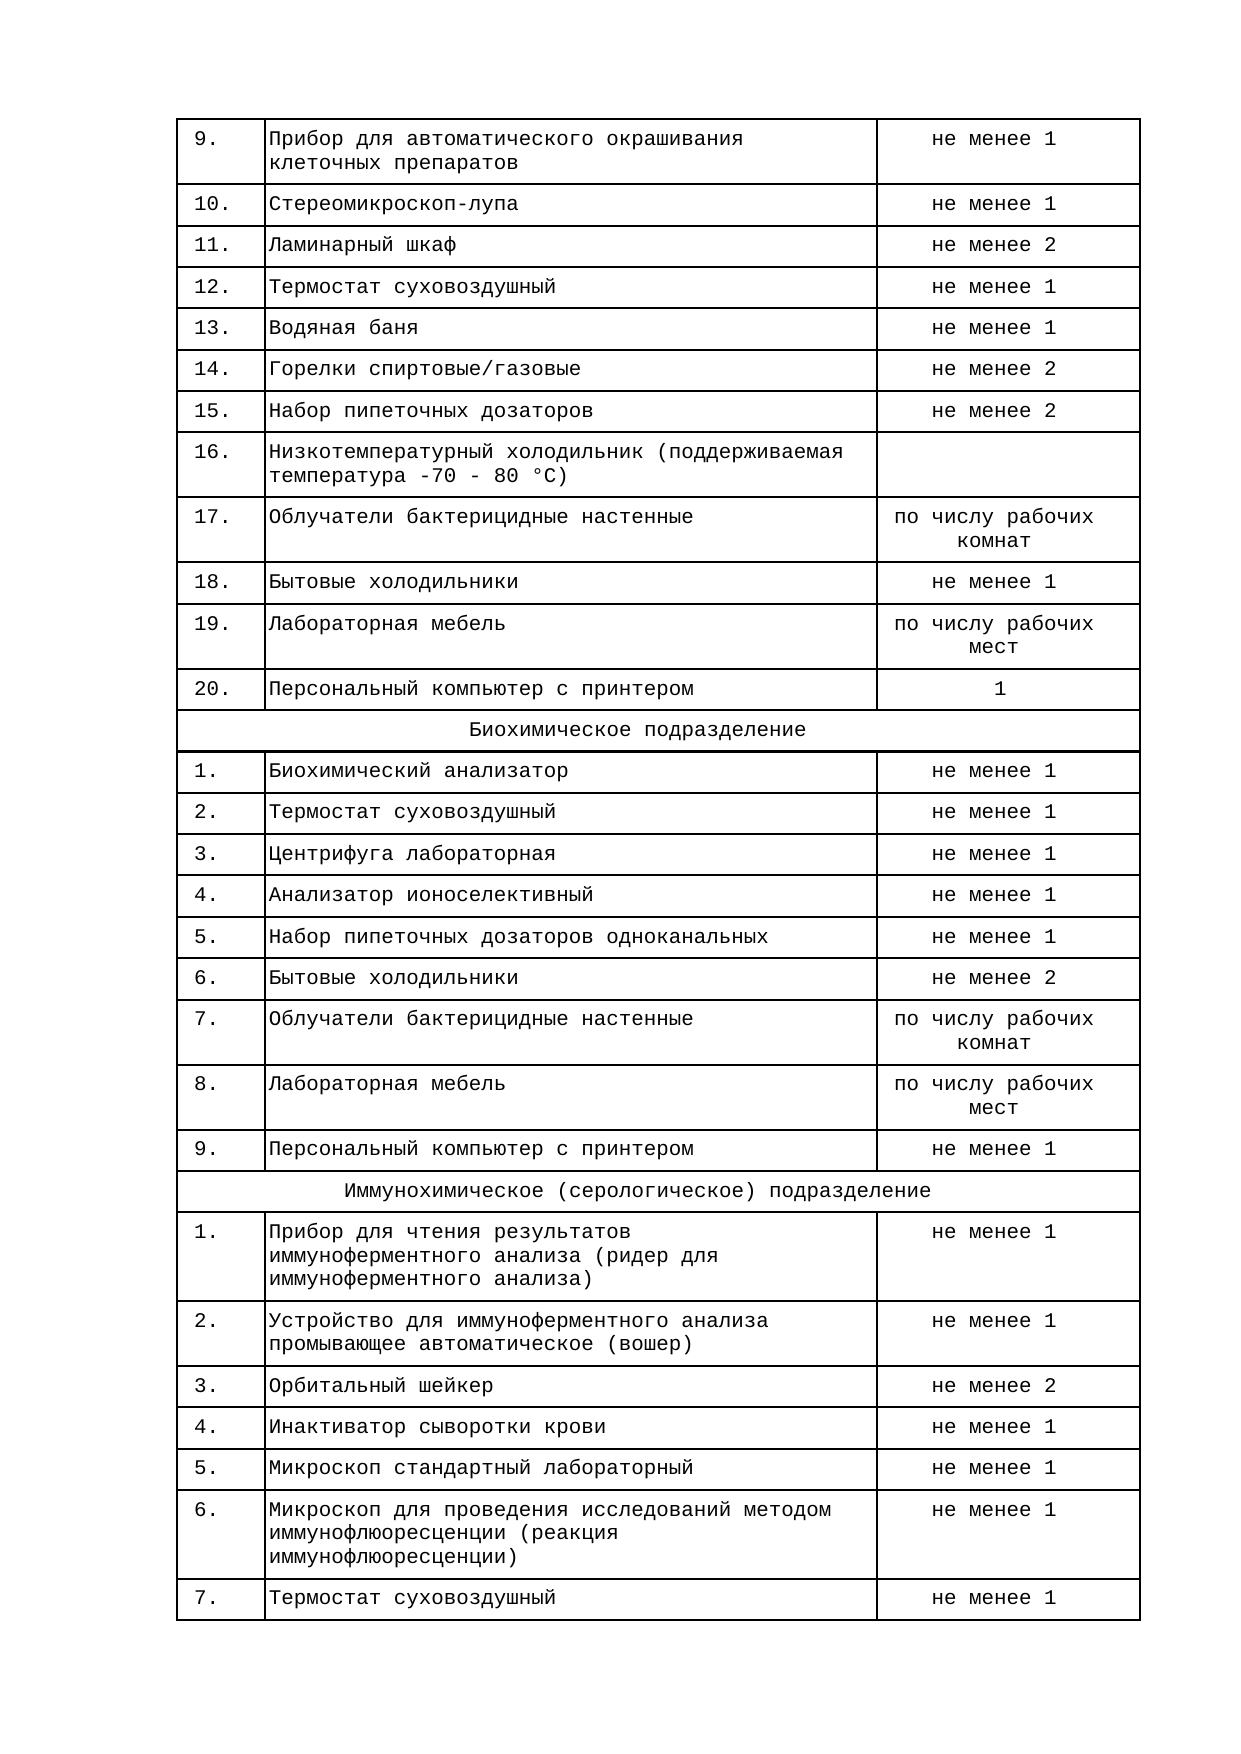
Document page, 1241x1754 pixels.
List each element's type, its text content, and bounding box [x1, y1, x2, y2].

table_cell 1. [178, 753, 264, 792]
table_cell не менее 2 [878, 959, 1139, 998]
table_cell Набор пипеточных дозаторов [266, 392, 876, 431]
table_cell Бытовые холодильники [266, 563, 876, 603]
table_cell 16. [178, 433, 264, 496]
table_cell 9. [178, 1131, 264, 1170]
table_cell 4. [178, 1408, 264, 1447]
table_cell 3. [178, 835, 264, 874]
table_cell 18. [178, 563, 264, 603]
table_cell Набор пипеточных дозаторов одноканальных [266, 918, 876, 957]
table_cell не менее 2 [878, 227, 1139, 266]
table_cell не менее 2 [878, 1367, 1139, 1406]
table_cell 2. [178, 794, 264, 833]
table_cell не менее 1 [878, 753, 1139, 792]
table_cell 12. [178, 268, 264, 307]
table_cell Инактиватор сыворотки крови [266, 1408, 876, 1447]
table_cell не менее 1 [878, 1213, 1139, 1300]
table_cell 5. [178, 918, 264, 957]
table_cell 1. [178, 1213, 264, 1300]
table_cell Термостат суховоздушный [266, 268, 876, 307]
table_cell Термостат суховоздушный [266, 794, 876, 833]
table_cell Микроскоп для проведения исследований методом иммунофлюоресценции (реакция иммунофлюоресценции) [266, 1491, 876, 1577]
table_cell 9. [178, 120, 264, 183]
table_cell Биохимический анализатор [266, 753, 876, 792]
table_cell не менее 1 [878, 1131, 1139, 1170]
table_cell Центрифуга лабораторная [266, 835, 876, 874]
table_cell Персональный компьютер с принтером [266, 670, 876, 709]
table_cell 17. [178, 498, 264, 561]
table_cell Прибор для автоматического окрашивания клеточных препаратов [266, 120, 876, 183]
table_cell 20. [178, 670, 264, 709]
table_cell по числу рабочих мест [878, 1066, 1139, 1128]
table_cell не менее 1 [878, 1302, 1139, 1365]
table_cell 19. [178, 605, 264, 668]
table_cell 11. [178, 227, 264, 266]
table_cell Термостат суховоздушный [266, 1580, 876, 1619]
table_cell не менее 1 [878, 120, 1139, 183]
table_cell по числу рабочих комнат [878, 498, 1139, 561]
table_cell Стереомикроскоп-лупа [266, 185, 876, 224]
table_cell по числу рабочих комнат [878, 1001, 1139, 1063]
table_cell Горелки спиртовые/газовые [266, 351, 876, 390]
table_cell не менее 1 [878, 309, 1139, 348]
table_cell Орбитальный шейкер [266, 1367, 876, 1406]
table_cell не менее 1 [878, 1580, 1139, 1619]
table_cell 7. [178, 1001, 264, 1063]
table_cell 13. [178, 309, 264, 348]
table_cell 4. [178, 876, 264, 916]
table_cell 2. [178, 1302, 264, 1365]
table_cell 3. [178, 1367, 264, 1406]
table_cell Бытовые холодильники [266, 959, 876, 998]
table_cell не менее 1 [878, 918, 1139, 957]
table_cell Прибор для чтения результатов иммуноферментного анализа (ридер для иммуноферментного анализа) [266, 1213, 876, 1300]
table_cell не менее 1 [878, 563, 1139, 603]
table_cell не менее 1 [878, 1450, 1139, 1489]
table_cell не менее 1 [878, 185, 1139, 224]
table_cell Водяная баня [266, 309, 876, 348]
table_cell не менее 1 [878, 794, 1139, 833]
table_cell 15. [178, 392, 264, 431]
table_cell [878, 433, 1139, 496]
table_cell не менее 1 [878, 1491, 1139, 1577]
table_cell Низкотемпературный холодильник (поддерживаемая температура -70 - 80 °C) [266, 433, 876, 496]
table_cell 14. [178, 351, 264, 390]
table_cell 6. [178, 1491, 264, 1577]
table_cell Лабораторная мебель [266, 605, 876, 668]
table_cell Облучатели бактерицидные настенные [266, 498, 876, 561]
table_cell не менее 1 [878, 835, 1139, 874]
table_cell 8. [178, 1066, 264, 1128]
table_cell 1 [878, 670, 1139, 709]
table_cell не менее 1 [878, 268, 1139, 307]
table_cell не менее 2 [878, 392, 1139, 431]
table_cell Анализатор ионоселективный [266, 876, 876, 916]
table_cell Биохимическое подразделение [178, 711, 1139, 750]
table_cell Персональный компьютер с принтером [266, 1131, 876, 1170]
table_cell по числу рабочих мест [878, 605, 1139, 668]
table_cell 7. [178, 1580, 264, 1619]
table_cell Ламинарный шкаф [266, 227, 876, 266]
table_cell 6. [178, 959, 264, 998]
table_cell Микроскоп стандартный лабораторный [266, 1450, 876, 1489]
table_cell Иммунохимическое (серологическое) подразделение [178, 1172, 1139, 1211]
table_cell 5. [178, 1450, 264, 1489]
table_cell не менее 2 [878, 351, 1139, 390]
table_cell Лабораторная мебель [266, 1066, 876, 1128]
table_cell 10. [178, 185, 264, 224]
table_cell не менее 1 [878, 876, 1139, 916]
table_cell не менее 1 [878, 1408, 1139, 1447]
table_cell Устройство для иммуноферментного анализа промывающее автоматическое (вошер) [266, 1302, 876, 1365]
table_cell Облучатели бактерицидные настенные [266, 1001, 876, 1063]
